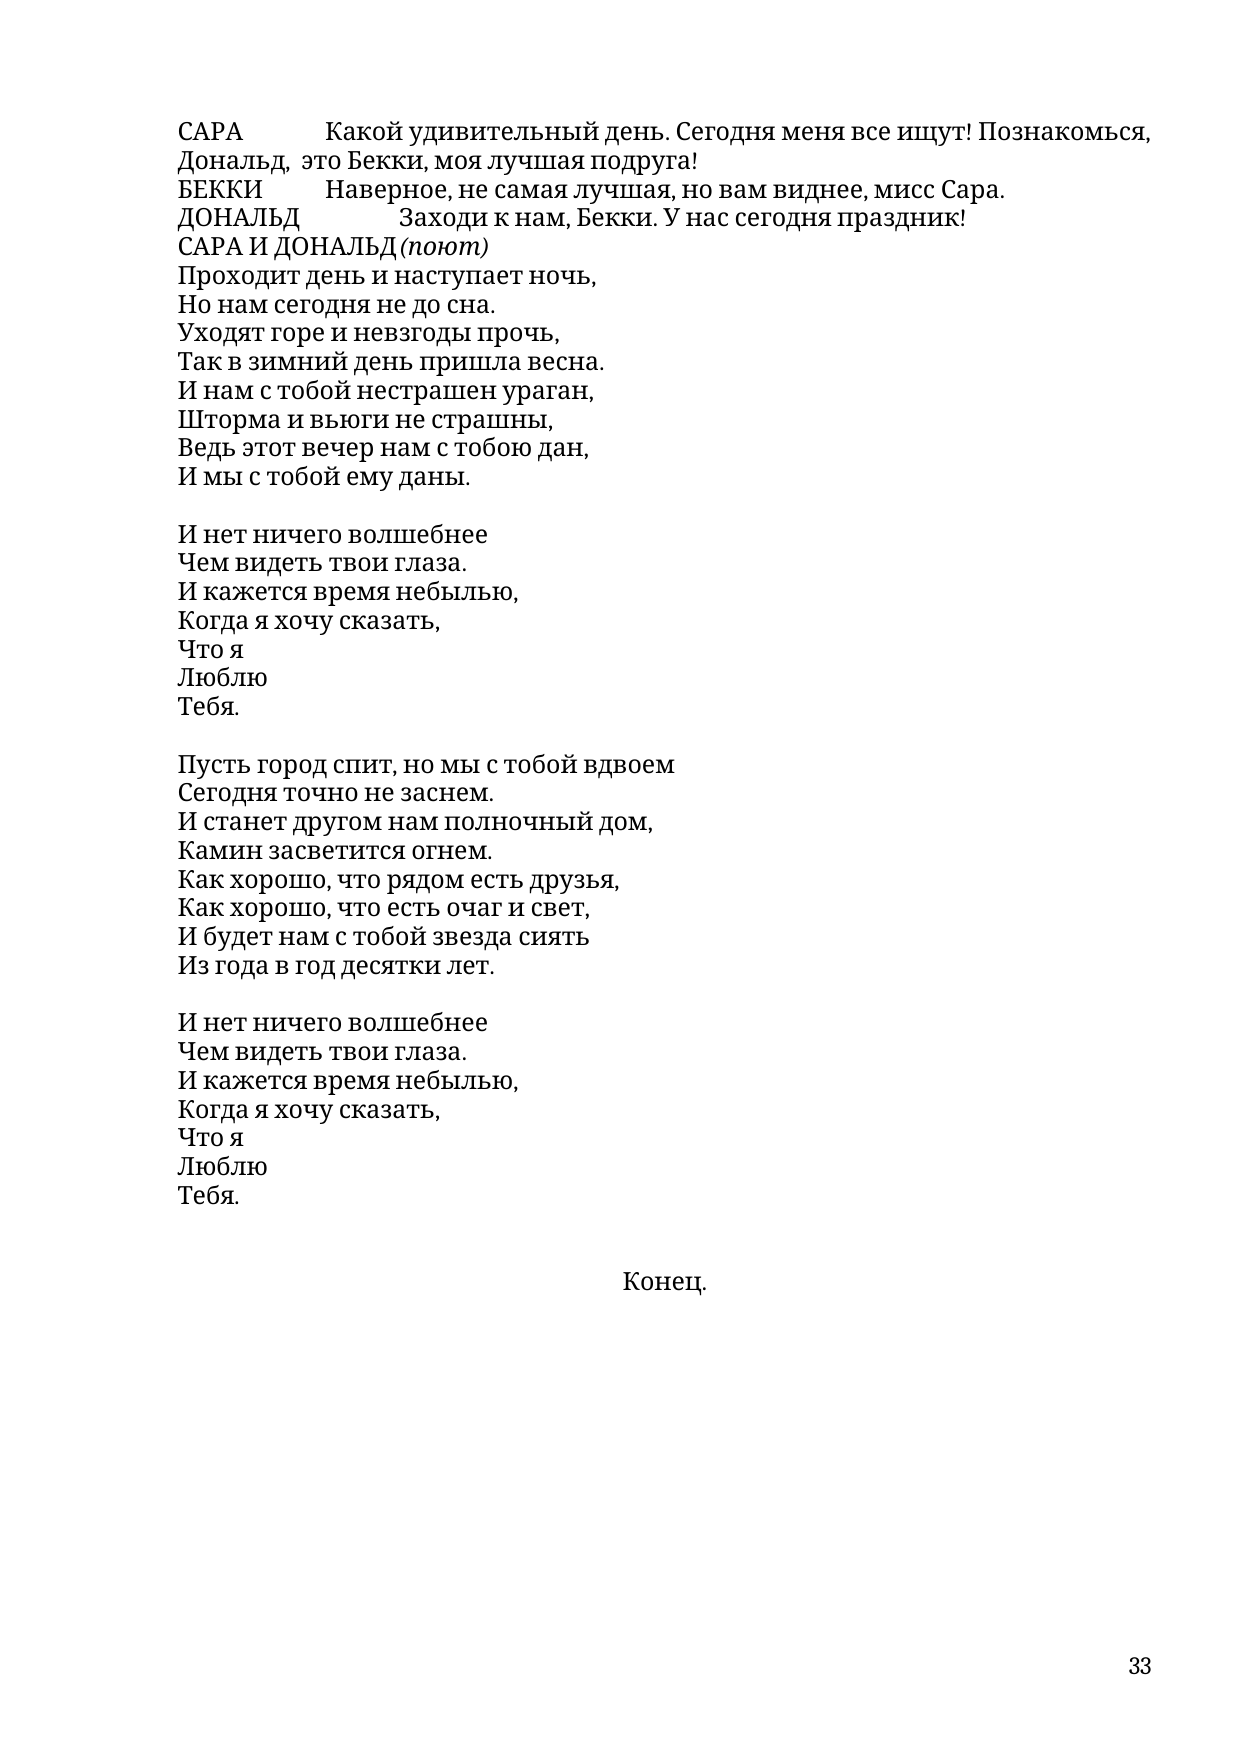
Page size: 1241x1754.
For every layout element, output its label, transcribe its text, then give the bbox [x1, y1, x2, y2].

text Сегодня точно не заснем. [177, 779, 1152, 808]
text Тебя. [177, 693, 1152, 722]
text Люблю [177, 1153, 1152, 1182]
text Из года в год десятки лет. [177, 952, 1152, 981]
text Люблю [177, 664, 1152, 693]
text Как хорошо, что рядом есть друзья, [177, 866, 1152, 894]
text Но нам сегодня не до сна. [177, 291, 1152, 319]
text Чем видеть твои глаза. [177, 1038, 1152, 1067]
text Проходит день и наступает ночь, [177, 262, 1152, 291]
text И станет другом нам полночный дом, [177, 808, 1152, 837]
text Когда я хочу сказать, [177, 1096, 1152, 1124]
text Камин засветится огнем. [177, 837, 1152, 866]
text И кажется время небылью, [177, 1067, 1152, 1096]
text Тебя. [177, 1182, 1152, 1211]
text Так в зимний день пришла весна. [177, 348, 1152, 377]
text Чем видеть твои глаза. [177, 549, 1152, 578]
text Пусть город спит, но мы с тобой вдвоем [177, 751, 1152, 779]
text Когда я хочу сказать, [177, 607, 1152, 636]
text И нет ничего волшебнее [177, 1009, 1152, 1038]
text И кажется время небылью, [177, 578, 1152, 607]
text И нет ничего волшебнее [177, 521, 1152, 549]
text Что я [177, 1124, 1152, 1153]
text И нам с тобой нестрашен ураган, [177, 377, 1152, 406]
text САРА И ДОНАЛЬД (поют) [177, 233, 1152, 262]
text Что я [177, 636, 1152, 664]
text Уходят горе и невзгоды прочь, [177, 319, 1152, 348]
text И будет нам с тобой звезда сиять [177, 923, 1152, 952]
text Шторма и вьюги не страшны, [177, 406, 1152, 434]
text Конец. [177, 1268, 1152, 1297]
text САРА Какой удивительный день. Сегодня меня все ищут! Познакомься, Дональд, это Бекки, моя лучшая подруга! [177, 118, 1152, 176]
text БЕККИ Наверное, не самая лучшая, но вам виднее, мисс Сара. [177, 176, 1152, 204]
text ДОНАЛЬД Заходи к нам, Бекки. У нас сегодня праздник! [177, 204, 1152, 233]
text Ведь этот вечер нам с тобою дан, [177, 434, 1152, 463]
text И мы с тобой ему даны. [177, 463, 1152, 492]
text Как хорошо, что есть очаг и свет, [177, 894, 1152, 923]
